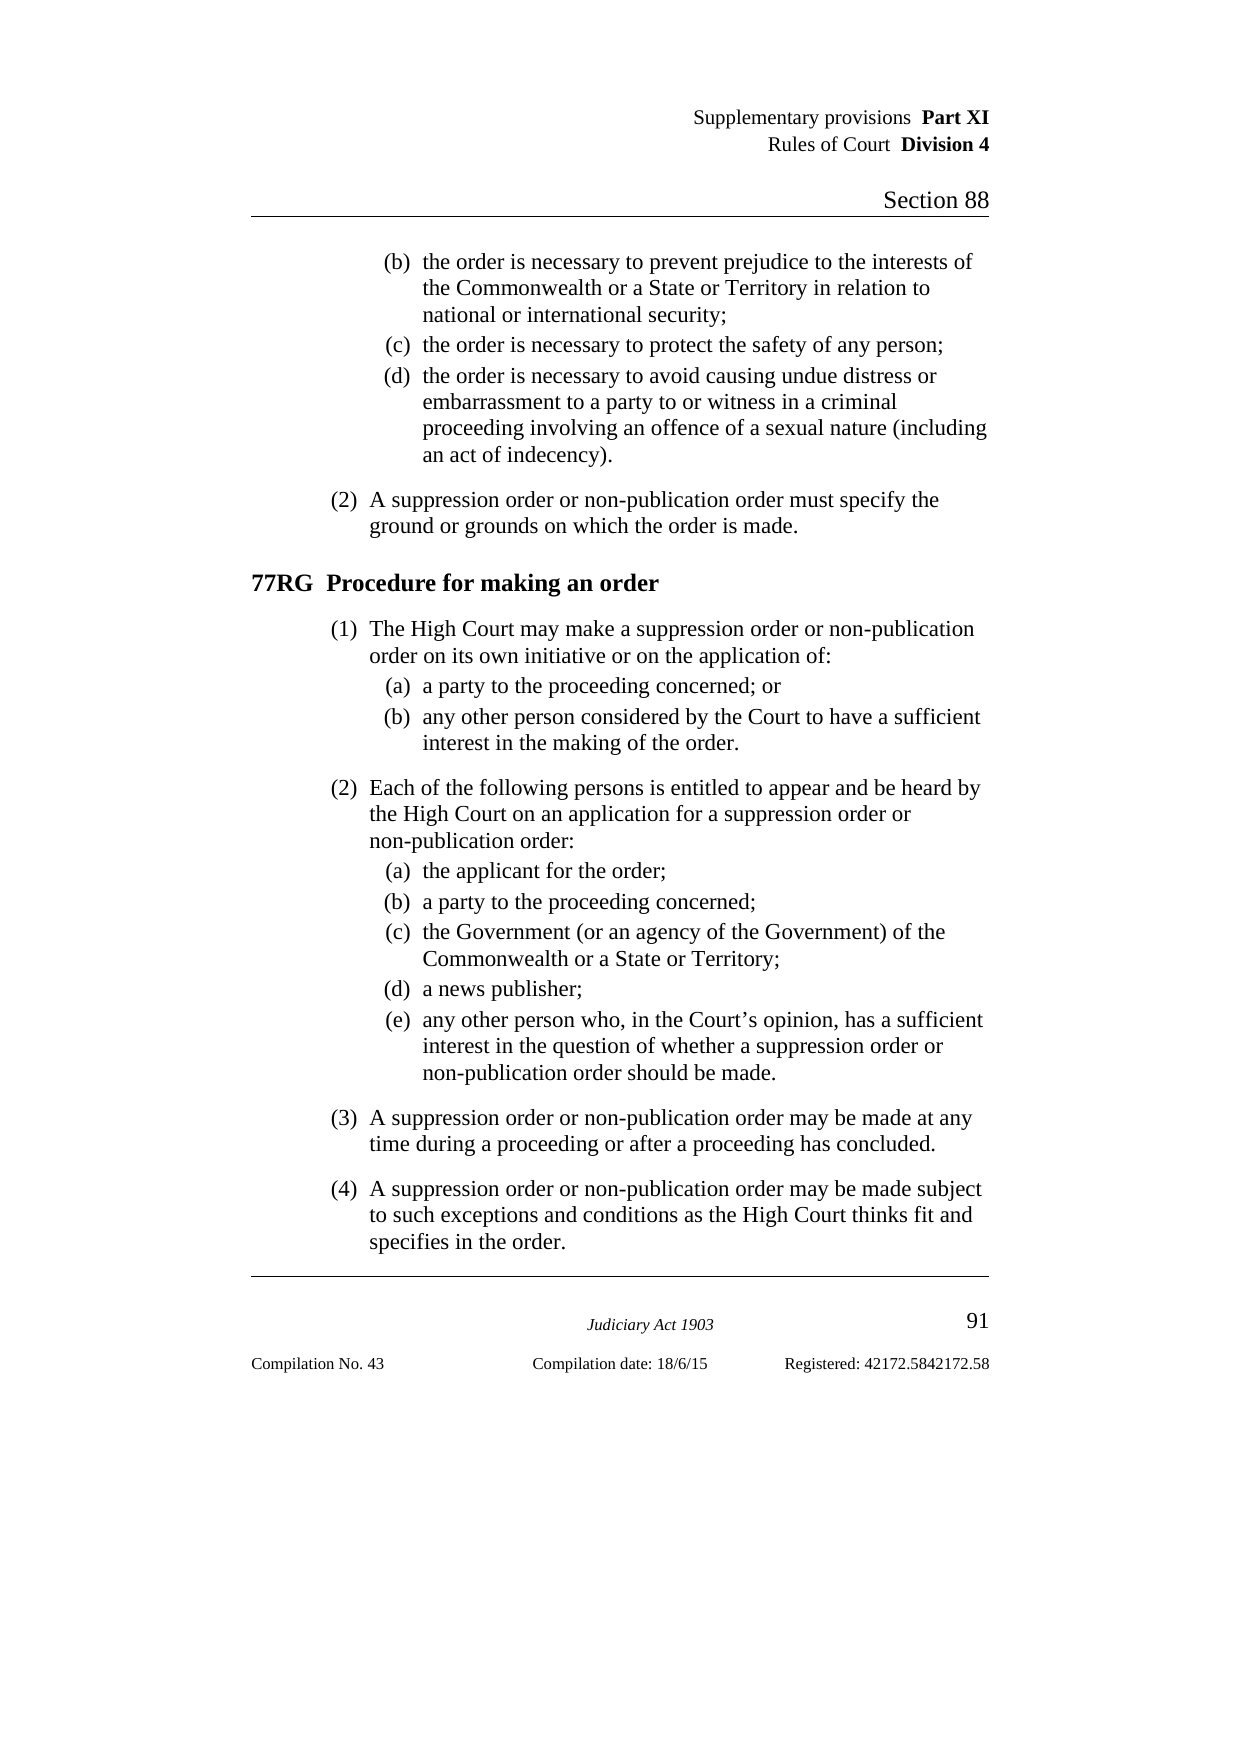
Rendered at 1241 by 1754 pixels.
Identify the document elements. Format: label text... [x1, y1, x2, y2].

text (a) a party to the proceeding concerned; or [251, 672, 989, 698]
text (b) the order is necessary to prevent prejudice to the interests of the Commonwealth or a State or Territory in relation to national or international security; [251, 248, 989, 327]
text (c) the order is necessary to protect the safety of any person; [251, 331, 989, 358]
text 77RG Procedure for making an order [251, 568, 989, 597]
text (4) A suppression order or non-publication order may be made subject to such exceptions and conditions as the High Court thinks fit and specifies in the order. [251, 1175, 989, 1254]
text (1) The High Court may make a suppression order or non-publication order on its own initiative or on the application of: [251, 615, 989, 668]
text (3) A suppression order or non-publication order may be made at any time during a proceeding or after a proceeding has concluded. [251, 1104, 989, 1156]
text (b) a party to the proceeding concerned; [251, 888, 989, 914]
text (b) any other person considered by the Court to have a sufficient interest in the making of the order. [251, 703, 989, 755]
text (2) Each of the following persons is entitled to appear and be heard by the High Court on an application for a suppression order or non-publication order: [251, 774, 989, 853]
text (d) a news publisher; [251, 975, 989, 1002]
text (c) the Government (or an agency of the Government) of the Commonwealth or a State or Territory; [251, 918, 989, 971]
text (e) any other person who, in the Court’s opinion, has a sufficient interest in the question of whether a suppression order or non-publication order should be made. [251, 1006, 989, 1085]
text (d) the order is necessary to avoid causing undue distress or embarrassment to a party to or witness in a criminal proceeding involving an offence of a sexual nature (including an act of indecency). [251, 362, 989, 467]
text (a) the applicant for the order; [251, 857, 989, 884]
text (2) A suppression order or non-publication order must specify the ground or grounds on which the order is made. [251, 486, 989, 539]
